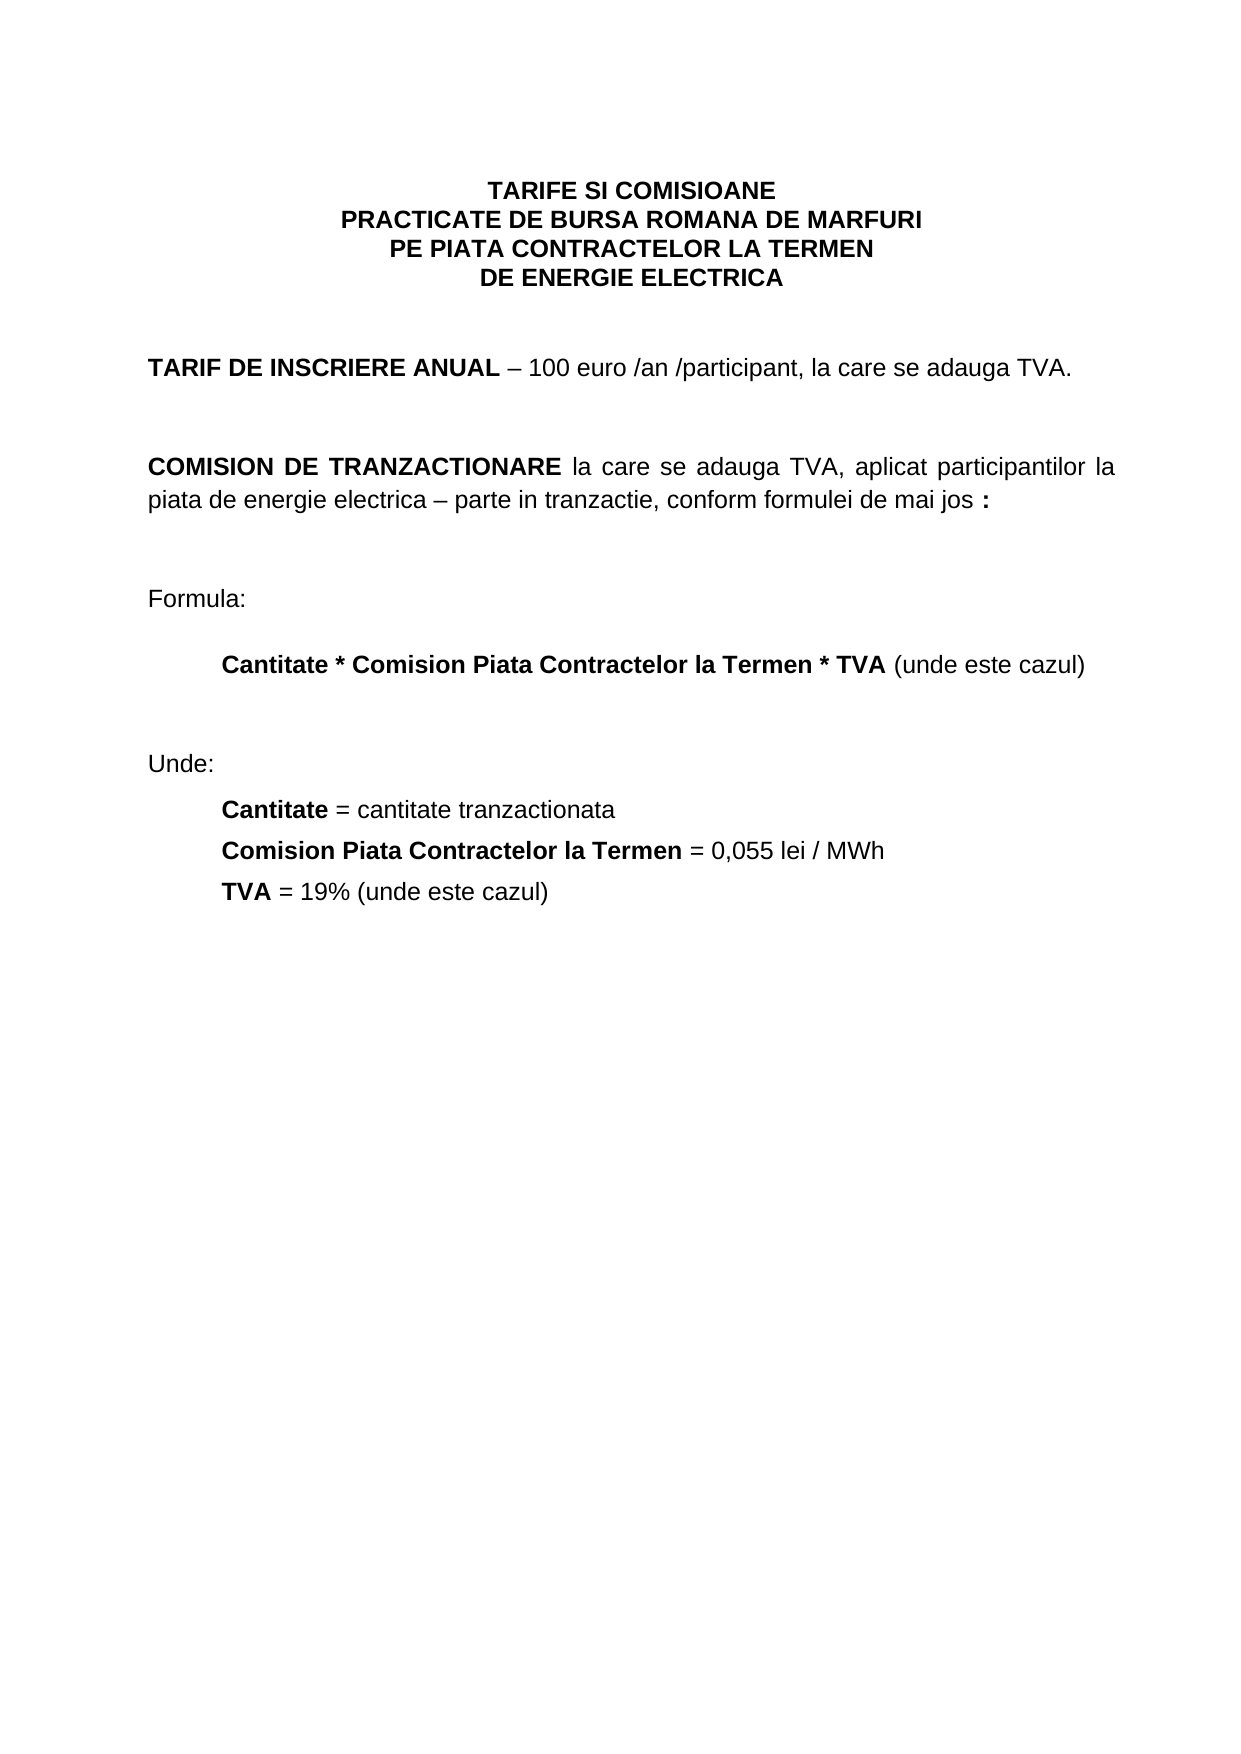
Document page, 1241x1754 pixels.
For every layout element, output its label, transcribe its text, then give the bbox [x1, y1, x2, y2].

text Cantitate = cantitate tranzactionata [148, 795, 1116, 824]
text TARIF DE INSCRIERE ANUAL – 100 euro /an /participant, la care se adauga TVA. [148, 353, 1116, 382]
text COMISION DE TRANZACTIONARE la care se adauga TVA, aplicat participantilor la piata de energie electrica – parte in tranzactie, conform formulei de mai jos : [148, 452, 1116, 514]
text TARIFE SI COMISIOANE [148, 176, 1116, 205]
text Formula: [148, 584, 1116, 613]
text Unde: [148, 749, 1116, 778]
text DE ENERGIE ELECTRICA [148, 263, 1116, 291]
text TVA = 19% (unde este cazul) [148, 877, 1116, 906]
text Cantitate * Comision Piata Contractelor la Termen * TVA (unde este cazul) [148, 650, 1116, 679]
text PE PIATA CONTRACTELOR LA TERMEN [148, 234, 1116, 263]
text PRACTICATE DE BURSA ROMANA DE MARFURI [148, 205, 1116, 234]
text Comision Piata Contractelor la Termen = 0,055 lei / MWh [148, 836, 1116, 865]
